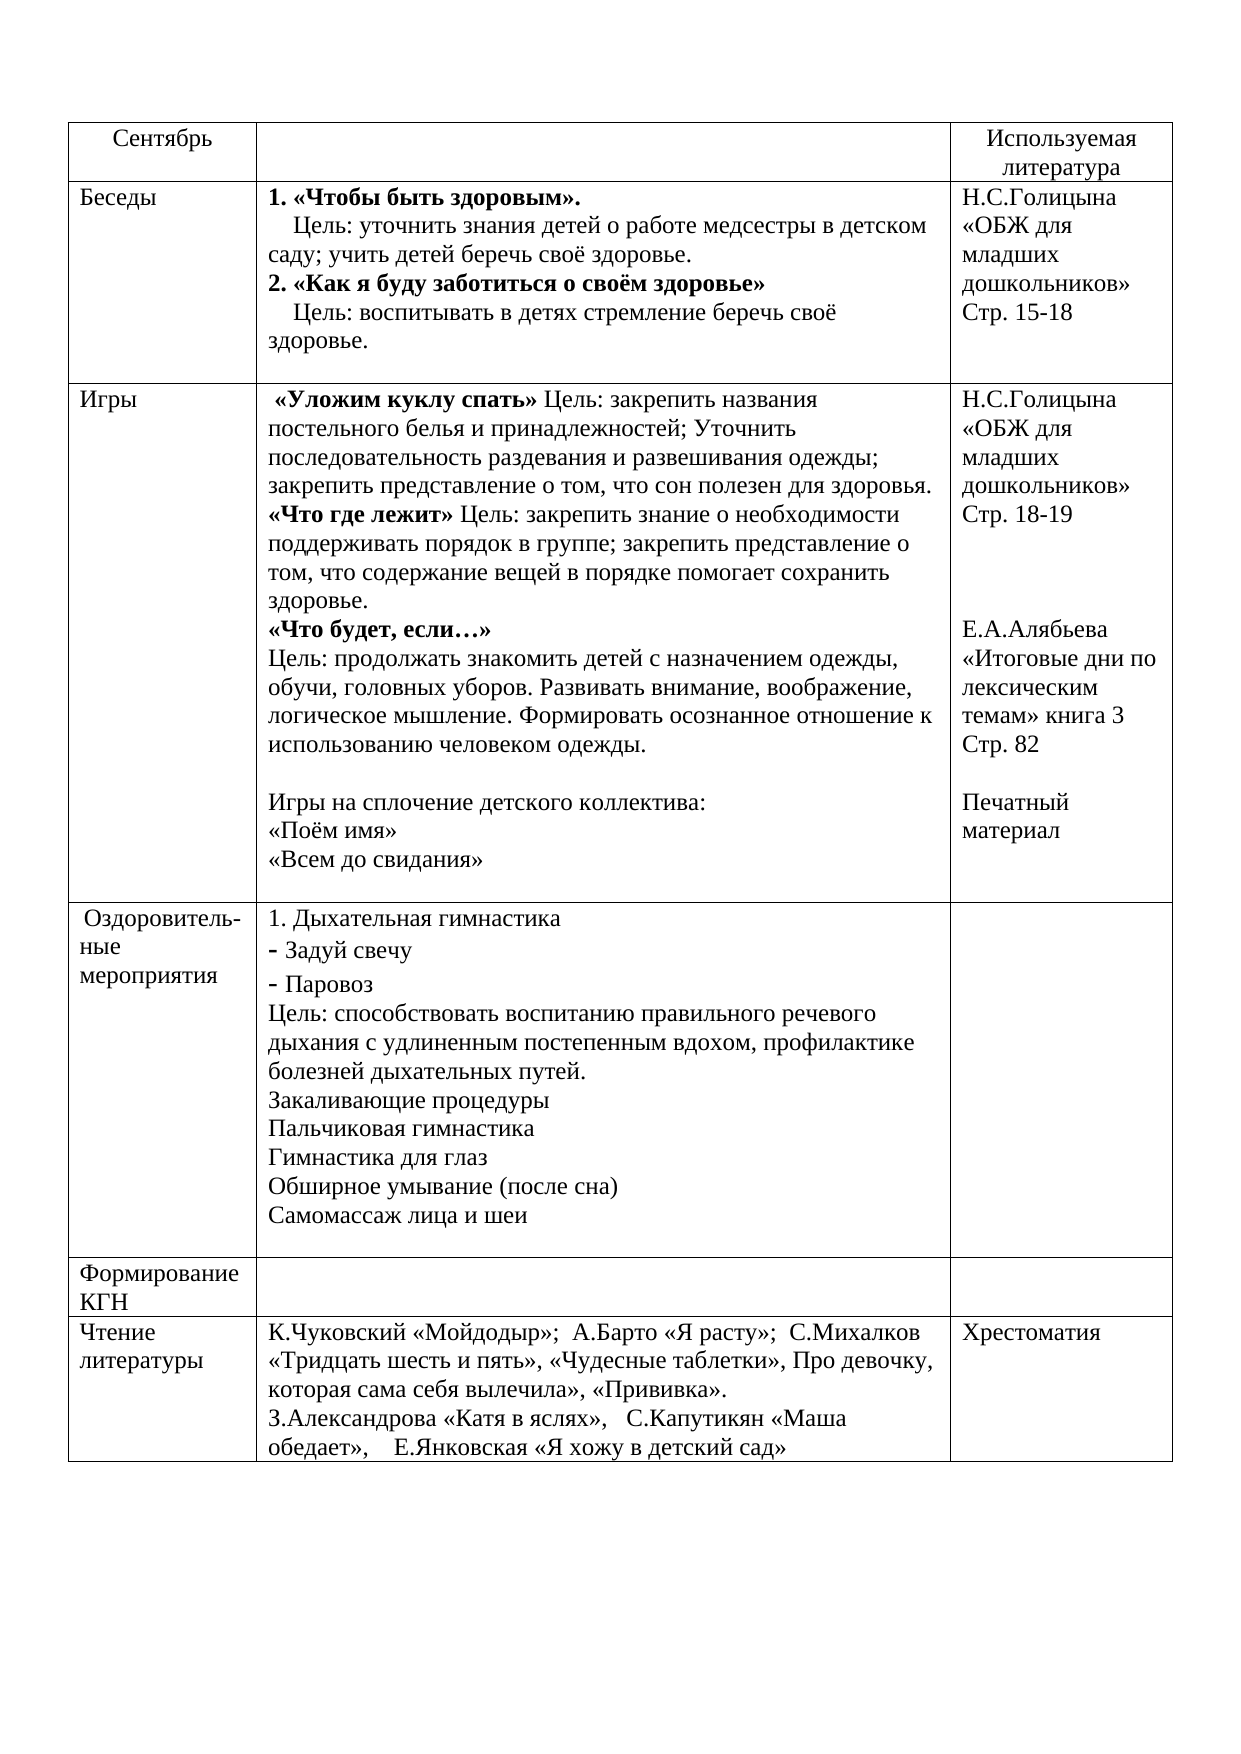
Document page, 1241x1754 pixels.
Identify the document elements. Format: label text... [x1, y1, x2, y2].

table_cell Н.С.Голицына «ОБЖ для младших дошкольников» Стр. 15-18 [951, 182, 1172, 383]
table_cell Беседы [69, 182, 256, 383]
table_cell Оздоровитель- ные мероприятия [69, 903, 256, 1257]
table_cell Формирование КГН [69, 1258, 256, 1316]
table_cell [951, 903, 1172, 1257]
table_cell 1. «Чтобы быть здоровым». Цель: уточнить знания детей о работе медсестры в детском саду; учить детей беречь своё здоровье. 2. «Как я буду заботиться о своём здоровье» Цель: воспитывать в детях стремление беречь своё здоровье. [257, 182, 950, 383]
table_cell Н.С.Голицына «ОБЖ для младших дошкольников» Стр. 18-19 Е.А.Алябьева «Итоговые дни по лексическим темам» книга 3 Стр. 82 Печатный материал [951, 384, 1172, 902]
table_cell Игры [69, 384, 256, 902]
table_cell [951, 1258, 1172, 1316]
table_cell [257, 1258, 950, 1316]
table_header [257, 123, 950, 181]
table_cell Хрестоматия [951, 1317, 1172, 1461]
table_header Сентябрь [69, 123, 256, 181]
table_cell «Уложим куклу спать» Цель: закрепить названия постельного белья и принадлежностей; Уточнить последовательность раздевания и развешивания одежды; закрепить представление о том, что сон полезен для здоровья. «Что где лежит» Цель: закрепить знание о необходимости поддерживать порядок в группе; закрепить представление о том, что содержание вещей в порядке помогает сохранить здоровье. «Что будет, если…» Цель: продолжать знакомить детей с назначением одежды, обучи, головных уборов. Развивать внимание, воображение, логическое мышление. Формировать осознанное отношение к использованию человеком одежды. Игры на сплочение детского коллектива: «Поём имя» «Всем до свидания» [257, 384, 950, 902]
table_header Используемая литература [951, 123, 1172, 181]
table_cell К.Чуковский «Мойдодыр»; А.Барто «Я расту»; С.Михалков «Тридцать шесть и пять», «Чудесные таблетки», Про девочку, которая сама себя вылечила», «Прививка». З.Александрова «Катя в яслях», С.Капутикян «Маша обедает», Е.Янковская «Я хожу в детский сад» [257, 1317, 950, 1461]
table_cell 1. Дыхательная гимнастика - Задуй свечу - Паровоз Цель: способствовать воспитанию правильного речевого дыхания с удлиненным постепенным вдохом, профилактике болезней дыхательных путей. Закаливающие процедуры Пальчиковая гимнастика Гимнастика для глаз Обширное умывание (после сна) Самомассаж лица и шеи [257, 903, 950, 1257]
table_cell Чтение литературы [69, 1317, 256, 1461]
